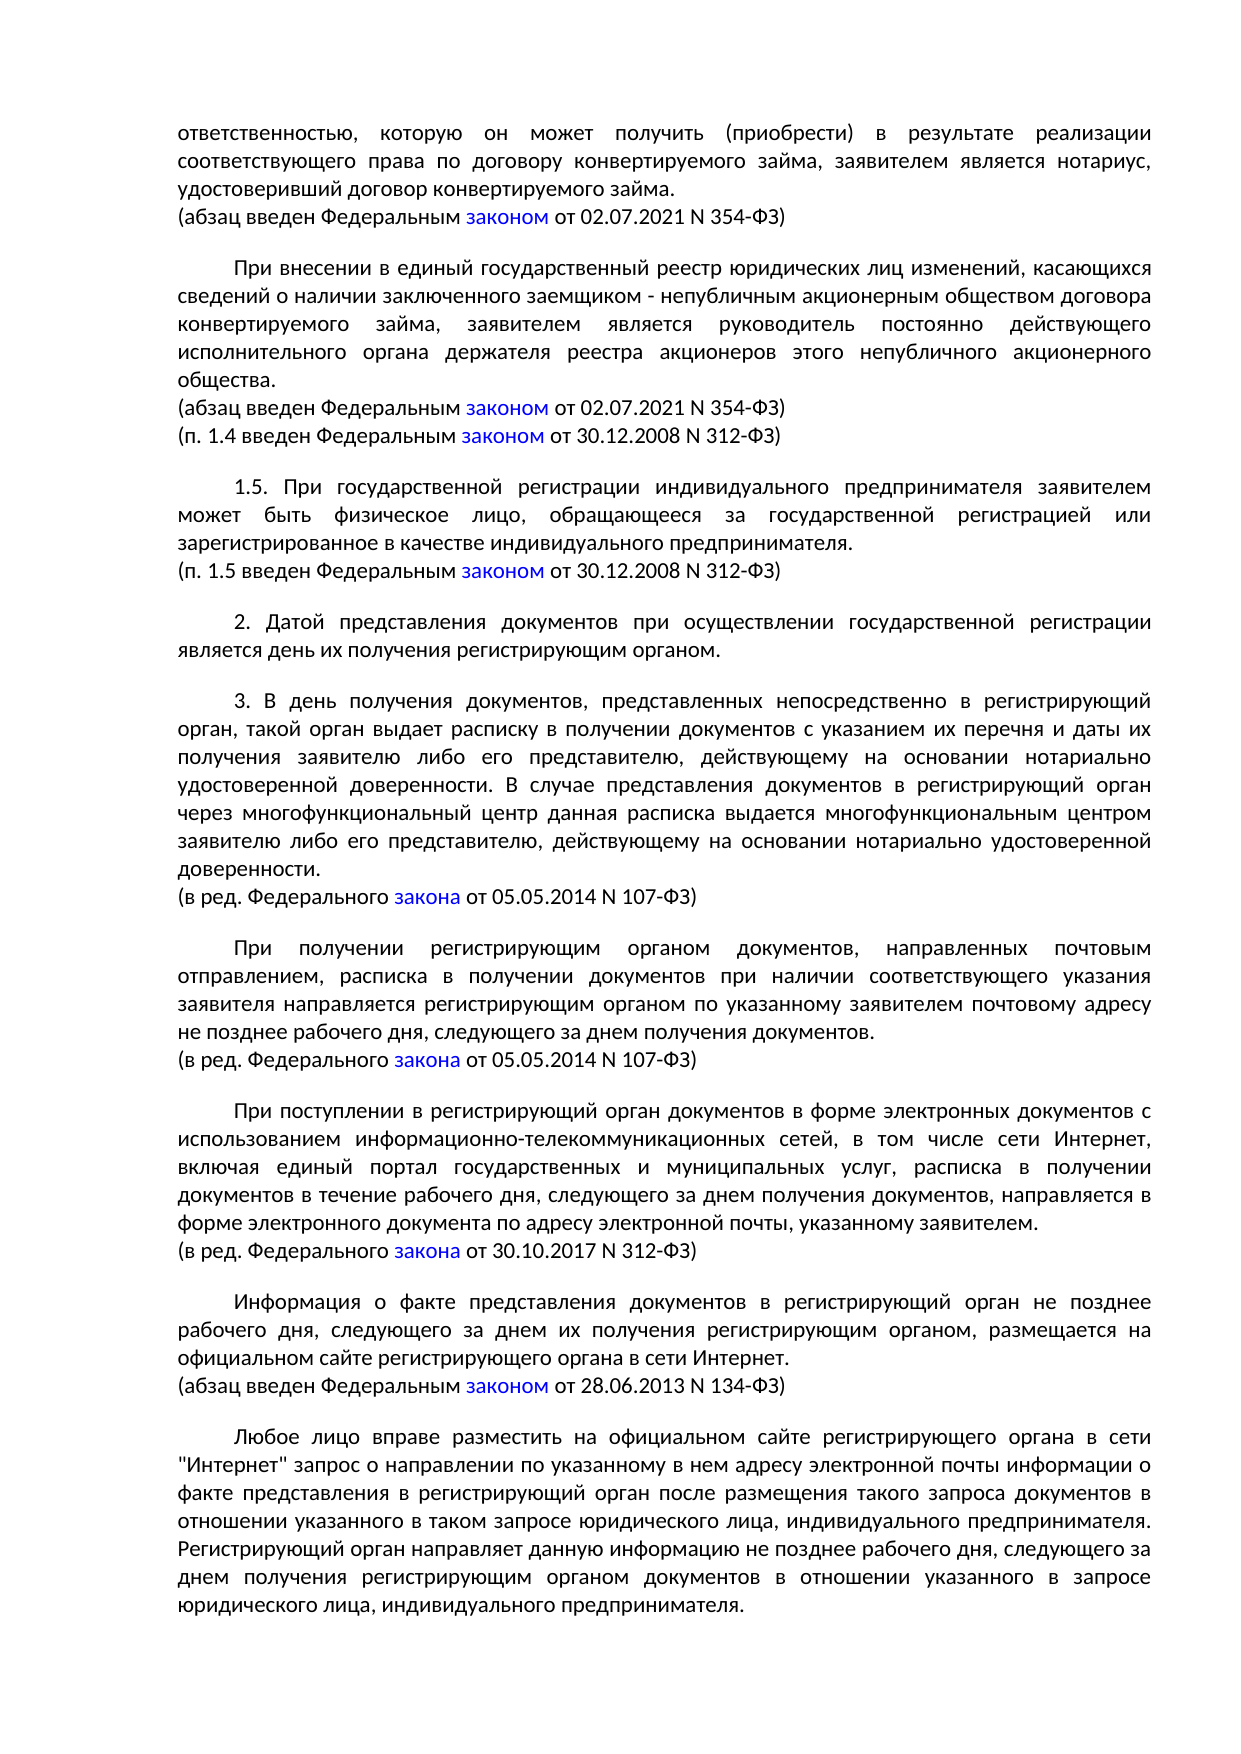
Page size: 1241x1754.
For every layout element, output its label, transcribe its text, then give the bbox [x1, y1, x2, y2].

text (в ред. Федерального закона от 05.05.2014 N 107-ФЗ) [177, 882, 1152, 910]
text (абзац введен Федеральным законом от 02.07.2021 N 354-ФЗ) [177, 393, 1152, 421]
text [177, 118, 1152, 202]
text (в ред. Федерального закона от 05.05.2014 N 107-ФЗ) [177, 1045, 1152, 1073]
text Информация о факте представления документов в регистрирующий орган не позднее рабочего дня, следующего за днем их получения регистрирующим органом, размещается на официальном сайте регистрирующего органа в сети Интернет. [177, 1287, 1152, 1371]
text (абзац введен Федеральным законом от 02.07.2021 N 354-ФЗ) [177, 202, 1152, 230]
text 3. В день получения документов, представленных непосредственно в регистрирующий орган, такой орган выдает расписку в получении документов с указанием их перечня и даты их получения заявителю либо его представителю, действующему на основании нотариально удостоверенной доверенности. В случае представления документов в регистрирующий орган через многофункциональный центр данная расписка выдается многофункциональным центром заявителю либо его представителю, действующему на основании нотариально удостоверенной доверенности. [177, 686, 1152, 882]
text При поступлении в регистрирующий орган документов в форме электронных документов с использованием информационно-телекоммуникационных сетей, в том числе сети Интернет, включая единый портал государственных и муниципальных услуг, расписка в получении документов в течение рабочего дня, следующего за днем получения документов, направляется в форме электронного документа по адресу электронной почты, указанному заявителем. [177, 1096, 1152, 1236]
text При внесении в единый государственный реестр юридических лиц изменений, касающихся сведений о наличии заключенного заемщиком - непубличным акционерным обществом договора конвертируемого займа, заявителем является руководитель постоянно действующего исполнительного органа держателя реестра акционеров этого непубличного акционерного общества. [177, 253, 1152, 393]
text (абзац введен Федеральным законом от 28.06.2013 N 134-ФЗ) [177, 1371, 1152, 1399]
text (в ред. Федерального закона от 30.10.2017 N 312-ФЗ) [177, 1236, 1152, 1264]
text 1.5. При государственной регистрации индивидуального предпринимателя заявителем может быть физическое лицо, обращающееся за государственной регистрацией или зарегистрированное в качестве индивидуального предпринимателя. [177, 472, 1152, 556]
text (п. 1.4 введен Федеральным законом от 30.12.2008 N 312-ФЗ) [177, 421, 1152, 449]
text (п. 1.5 введен Федеральным законом от 30.12.2008 N 312-ФЗ) [177, 556, 1152, 584]
text 2. Датой представления документов при осуществлении государственной регистрации является день их получения регистрирующим органом. [177, 607, 1152, 663]
text Любое лицо вправе разместить на официальном сайте регистрирующего органа в сети "Интернет" запрос о направлении по указанному в нем адресу электронной почты информации о факте представления в регистрирующий орган после размещения такого запроса документов в отношении указанного в таком запросе юридического лица, индивидуального предпринимателя. Регистрирующий орган направляет данную информацию не позднее рабочего дня, следующего за днем получения регистрирующим органом документов в отношении указанного в запросе юридического лица, индивидуального предпринимателя. [177, 1422, 1152, 1618]
text При получении регистрирующим органом документов, направленных почтовым отправлением, расписка в получении документов при наличии соответствующего указания заявителя направляется регистрирующим органом по указанному заявителем почтовому адресу не позднее рабочего дня, следующего за днем получения документов. [177, 933, 1152, 1045]
